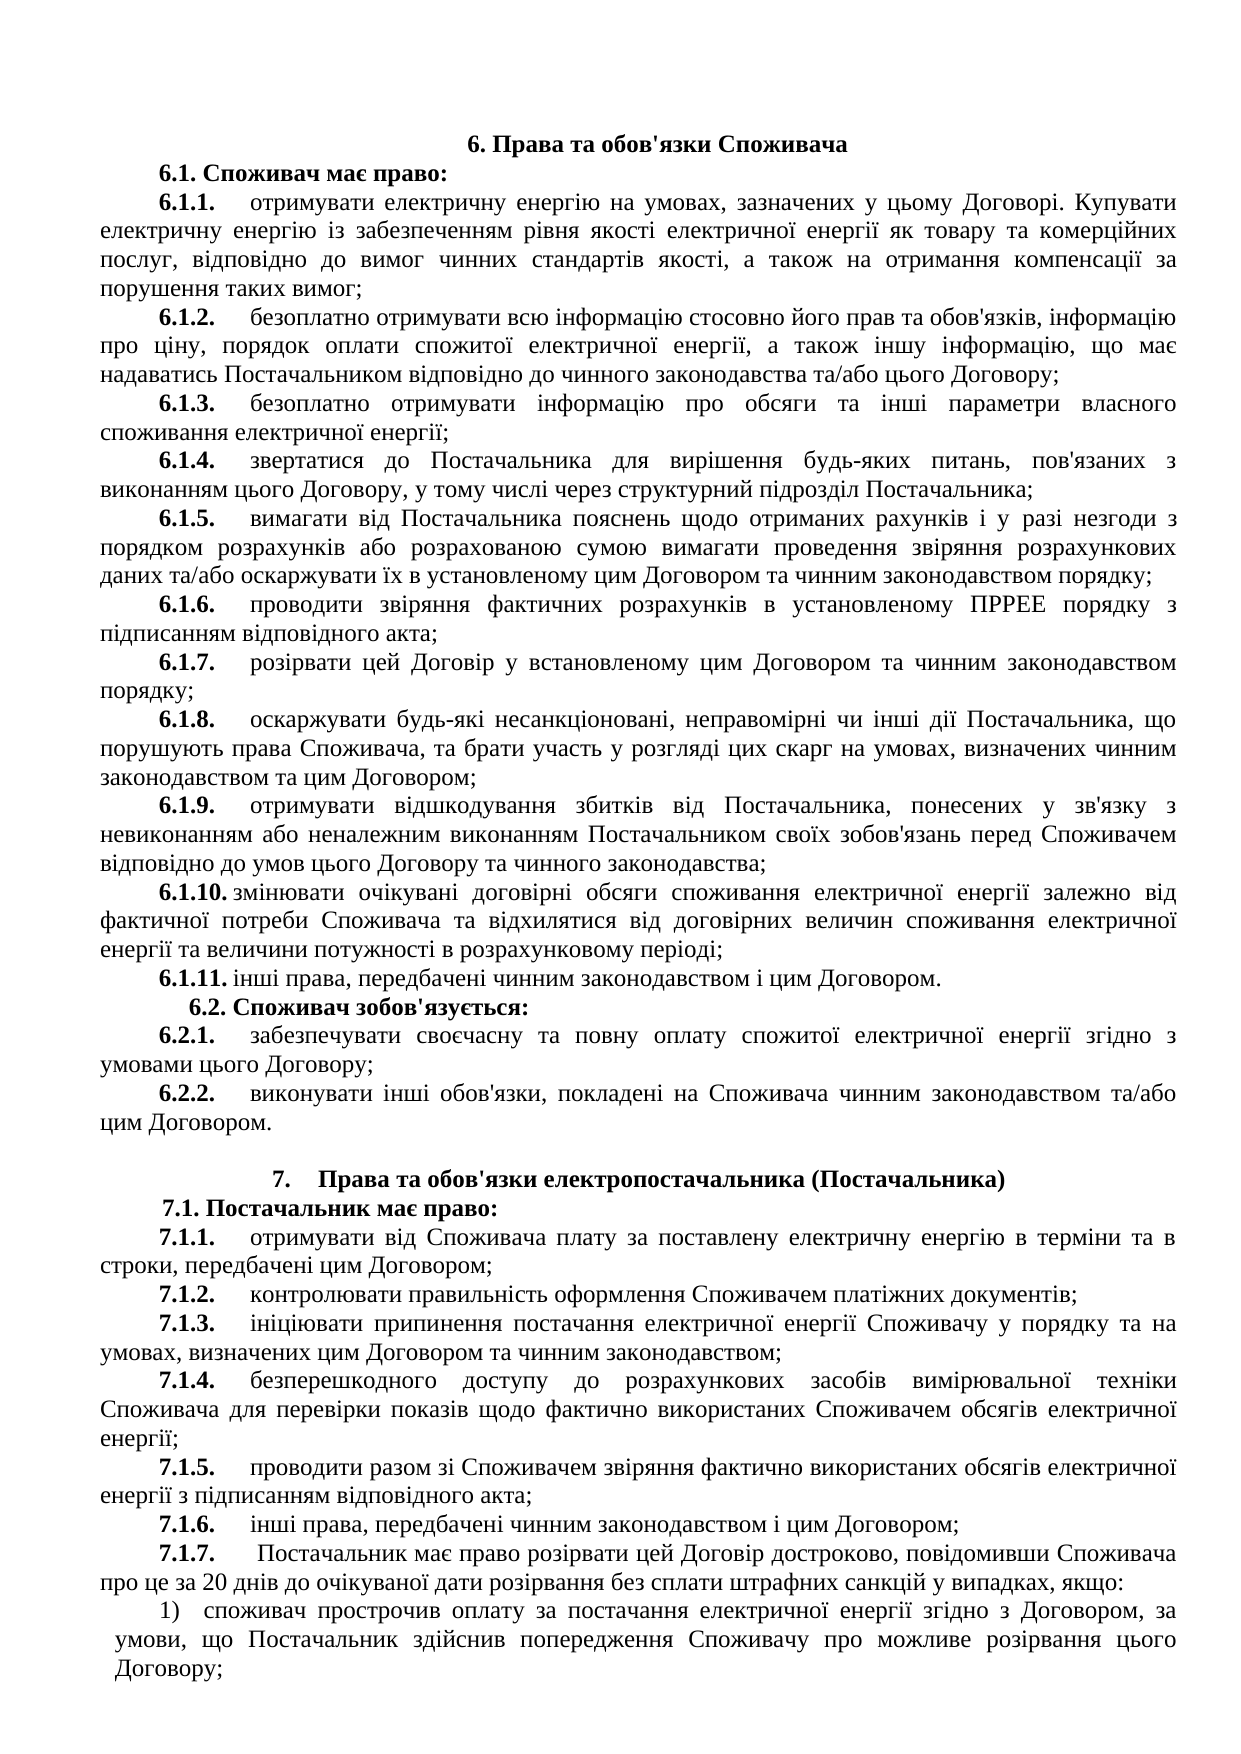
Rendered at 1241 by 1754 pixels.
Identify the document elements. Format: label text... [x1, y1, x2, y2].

list звертатися до Постачальника для вирішення будь-яких питань, пов'язаних з виконанням цього Договору, у тому числі через структурний підрозділ Постачальника; [100, 445, 1178, 503]
list змінювати очікувані договірні обсяги споживання електричної енергії залежно від фактичної потреби Споживача та відхилятися від договірних величин споживання електричної енергії та величини потужності в розрахунковому періоді; [100, 877, 1178, 963]
list безоплатно отримувати всю інформацію стосовно його прав та обов'язків, інформацію про ціну, порядок оплати спожитої електричної енергії, а також іншу інформацію, що має надаватись Постачальником відповідно до чинного законодавства та/або цього Договору; [100, 302, 1178, 388]
list безоплатно отримувати інформацію про обсяги та інші параметри власного споживання електричної енергії; [100, 388, 1178, 445]
list проводити звіряння фактичних розрахунків в установленому ПРРЕЕ порядку з підписанням відповідного акта; [100, 589, 1178, 647]
list інші права, передбачені чинним законодавством і цим Договором. [100, 963, 1178, 992]
list розірвати цей Договір у встановленому цим Договором та чинним законодавством порядку; [100, 647, 1178, 704]
list забезпечувати своєчасну та повну оплату спожитої електричної енергії згідно з умовами цього Договору; [100, 1020, 1178, 1078]
list споживач прострочив оплату за постачання електричної енергії згідно з Договором, за умови, що Постачальник здійснив попередження Споживачу про можливе розірвання цього Договору; [114, 1595, 1178, 1682]
list інші права, передбачені чинним законодавством і цим Договором; [100, 1509, 1178, 1538]
list отримувати електричну енергію на умовах, зазначених у цьому Договорі. Купувати електричну енергію із забезпеченням рівня якості електричної енергії як товару та комерційних послуг, відповідно до вимог чинних стандартів якості, а також на отримання компенсації за порушення таких вимог; [100, 187, 1178, 302]
list Права та обов'язки електропостачальника (Постачальника) [100, 1164, 1178, 1193]
list отримувати від Споживача плату за поставлену електричну енергію в терміни та в строки, передбачені цим Договором; [100, 1222, 1178, 1279]
list контролювати правильність оформлення Споживачем платіжних документів; [100, 1279, 1178, 1308]
list проводити разом зі Споживачем звіряння фактично використаних обсягів електричної енергії з підписанням відповідного акта; [100, 1452, 1178, 1509]
text 7.1. Постачальник має право: [100, 1193, 1178, 1222]
text 6. Права та обов'язки Споживача [137, 129, 1178, 158]
list Постачальник має право розірвати цей Договір достроково, повідомивши Споживача про це за 20 днів до очікуваної дати розірвання без сплати штрафних санкцій у випадках, якщо: [100, 1538, 1178, 1595]
list отримувати відшкодування збитків від Постачальника, понесених у зв'язку з невиконанням або неналежним виконанням Постачальником своїх зобов'язань перед Споживачем відповідно до умов цього Договору та чинного законодавства; [100, 790, 1178, 877]
list ініціювати припинення постачання електричної енергії Споживачу у порядку та на умовах, визначених цим Договором та чинним законодавством; [100, 1308, 1178, 1365]
list безперешкодного доступу до розрахункових засобів вимірювальної техніки Споживача для перевірки показів щодо фактично використаних Споживачем обсягів електричної енергії; [100, 1365, 1178, 1452]
list виконувати інші обов'язки, покладені на Споживача чинним законодавством та/або цим Договором. [100, 1078, 1178, 1135]
list оскаржувати будь-які несанкціоновані, неправомірні чи інші дії Постачальника, що порушують права Споживача, та брати участь у розгляді цих скарг на умовах, визначених чинним законодавством та цим Договором; [100, 704, 1178, 790]
text 6.2. Споживач зобов'язується: [100, 992, 1178, 1020]
text 6.1. Споживач має право: [100, 158, 1178, 187]
list вимагати від Постачальника пояснень щодо отриманих рахунків і у разі незгоди з порядком розрахунків або розрахованою сумою вимагати проведення звіряння розрахункових даних та/або оскаржувати їх в установленому цим Договором та чинним законодавством порядку; [100, 503, 1178, 589]
